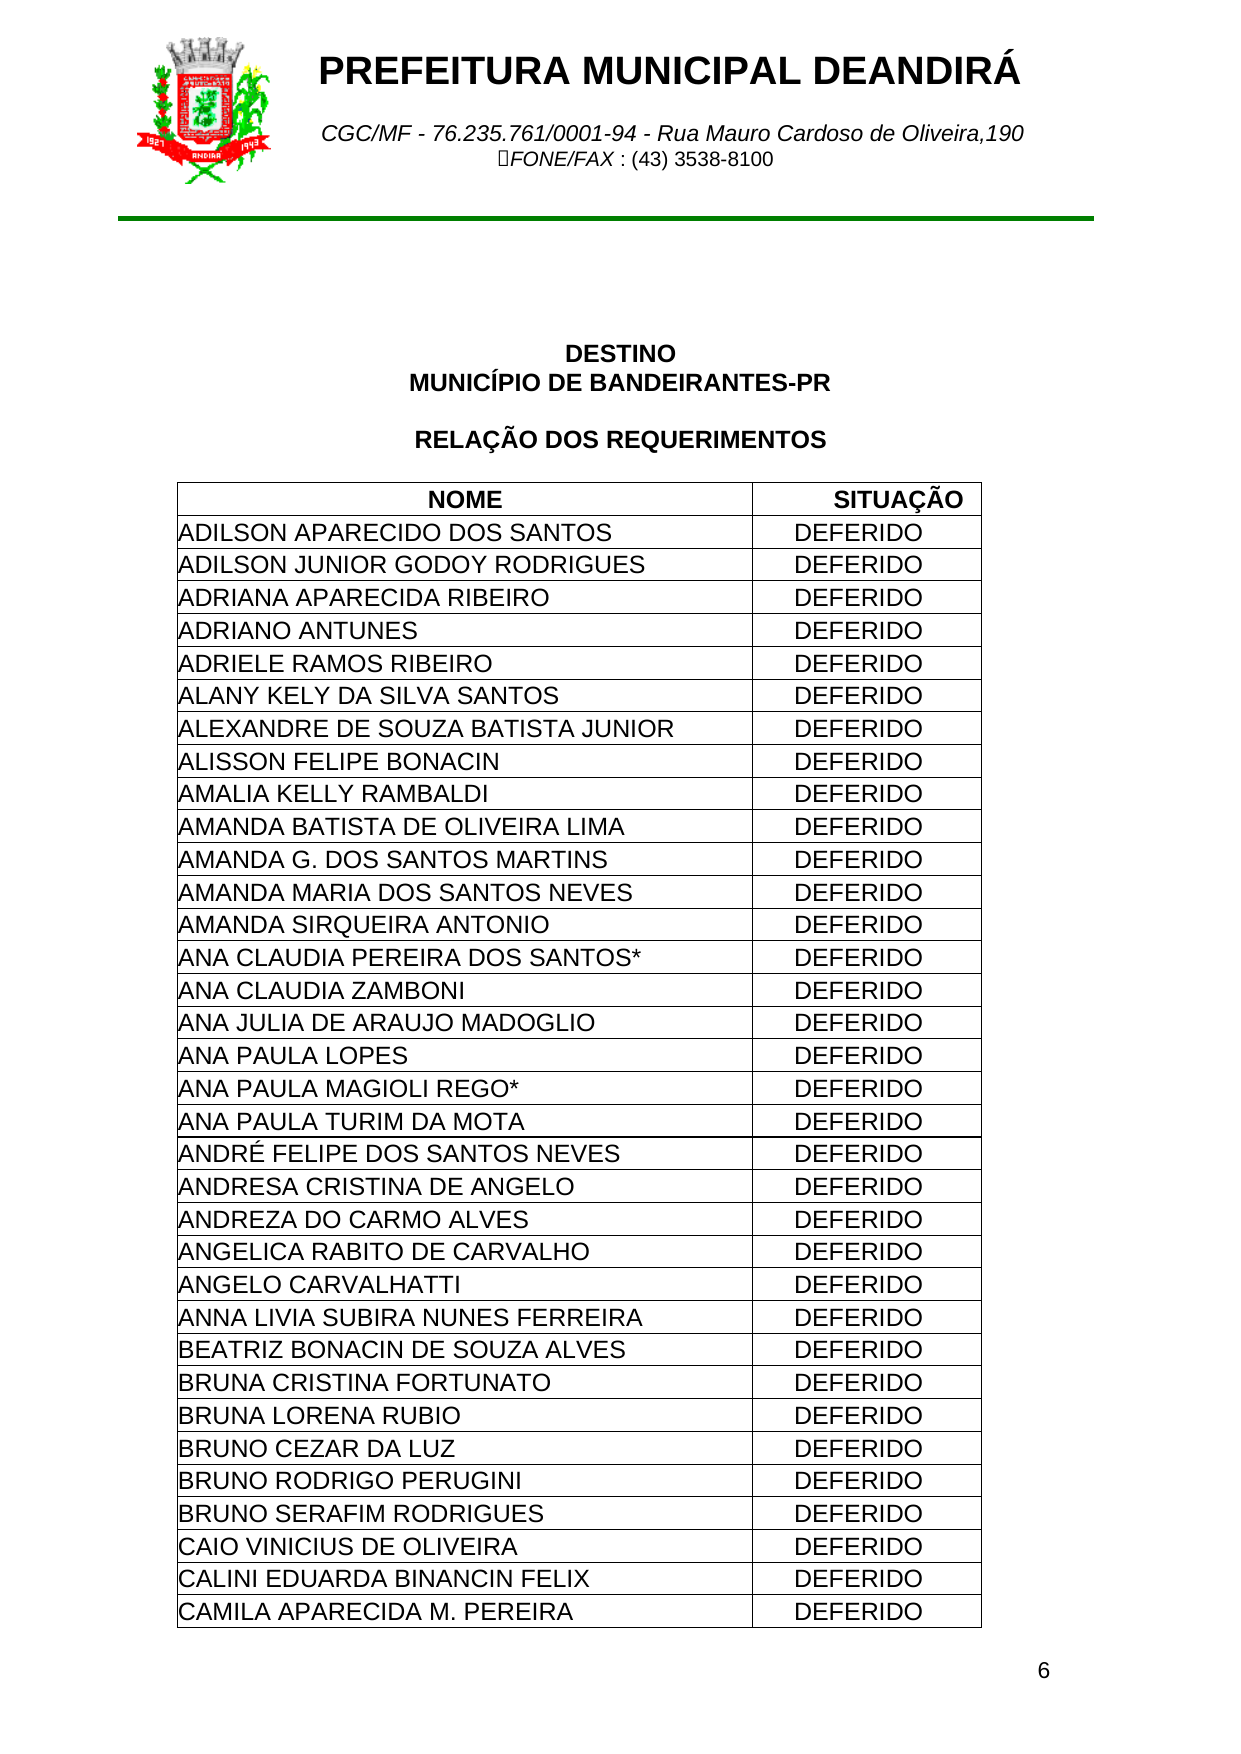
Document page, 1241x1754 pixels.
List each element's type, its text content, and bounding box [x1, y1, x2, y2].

table_cell ADRIANO ANTUNES [178, 614, 752, 646]
table_cell DEFERIDO [753, 941, 981, 973]
table_cell DEFERIDO [753, 1530, 981, 1562]
table_cell DEFERIDO [753, 745, 981, 777]
table_cell DEFERIDO [753, 1366, 981, 1398]
table_cell DEFERIDO [753, 1301, 981, 1333]
table_cell BRUNO SERAFIM RODRIGUES [178, 1497, 752, 1529]
table_cell DEFERIDO [753, 647, 981, 678]
table_cell DEFERIDO [753, 516, 981, 548]
table_cell DEFERIDO [753, 1203, 981, 1234]
table_cell ANA JULIA DE ARAUJO MADOGLIO [178, 1007, 752, 1038]
table_cell ANA CLAUDIA PEREIRA DOS SANTOS* [178, 941, 752, 973]
table_cell DEFERIDO [753, 1039, 981, 1071]
table_cell DEFERIDO [753, 778, 981, 809]
text RELAÇÃO DOS REQUERIMENTOS [324, 425, 917, 454]
table_cell ANGELO CARVALHATTI [178, 1268, 752, 1300]
table_cell ADILSON JUNIOR GODOY RODRIGUES [178, 549, 752, 580]
table_cell ALEXANDRE DE SOUZA BATISTA JUNIOR [178, 712, 752, 744]
table_cell DEFERIDO [753, 974, 981, 1006]
picture [137, 37, 271, 184]
table_cell ALISSON FELIPE BONACIN [178, 745, 752, 777]
text DESTINO [202, 339, 1039, 368]
table_cell BRUNA LORENA RUBIO [178, 1399, 752, 1431]
table_cell DEFERIDO [753, 1563, 981, 1594]
table_cell DEFERIDO [753, 843, 981, 875]
table_cell ANA CLAUDIA ZAMBONI [178, 974, 752, 1006]
table_cell AMANDA SIRQUEIRA ANTONIO [178, 909, 752, 940]
table_cell DEFERIDO [753, 1072, 981, 1104]
table_cell DEFERIDO [753, 1497, 981, 1529]
table_cell ANDRÉ FELIPE DOS SANTOS NEVES [178, 1138, 752, 1169]
table_cell DEFERIDO [753, 1465, 981, 1496]
table_cell BRUNO CEZAR DA LUZ [178, 1432, 752, 1463]
table_cell DEFERIDO [753, 1138, 981, 1169]
table_cell ADRIELE RAMOS RIBEIRO [178, 647, 752, 678]
table_cell ANA PAULA TURIM DA MOTA [178, 1105, 752, 1136]
table_cell DEFERIDO [753, 581, 981, 613]
table_cell DEFERIDO [753, 1170, 981, 1202]
table_cell ANA PAULA MAGIOLI REGO* [178, 1072, 752, 1104]
table_cell DEFERIDO [753, 1334, 981, 1365]
table_header SITUAÇÃO [753, 483, 981, 515]
table_cell ALANY KELY DA SILVA SANTOS [178, 680, 752, 711]
table_cell DEFERIDO [753, 1236, 981, 1267]
table_cell DEFERIDO [753, 1399, 981, 1431]
table_cell DEFERIDO [753, 549, 981, 580]
table_cell DEFERIDO [753, 1268, 981, 1300]
table_cell AMANDA G. DOS SANTOS MARTINS [178, 843, 752, 875]
table_cell ANNA LIVIA SUBIRA NUNES FERREIRA [178, 1301, 752, 1333]
table_cell ANGELICA RABITO DE CARVALHO [178, 1236, 752, 1267]
table_cell DEFERIDO [753, 1105, 981, 1136]
table_header NOME [178, 483, 752, 515]
table_cell DEFERIDO [753, 1007, 981, 1038]
table_cell DEFERIDO [753, 1595, 981, 1627]
table_cell CAIO VINICIUS DE OLIVEIRA [178, 1530, 752, 1562]
table_cell DEFERIDO [753, 909, 981, 940]
table_cell CAMILA APARECIDA M. PEREIRA [178, 1595, 752, 1627]
table_cell ADILSON APARECIDO DOS SANTOS [178, 516, 752, 548]
table_cell BRUNA CRISTINA FORTUNATO [178, 1366, 752, 1398]
table_cell BRUNO RODRIGO PERUGINI [178, 1465, 752, 1496]
table_cell ANA PAULA LOPES [178, 1039, 752, 1071]
table_cell DEFERIDO [753, 680, 981, 711]
table_cell CALINI EDUARDA BINANCIN FELIX [178, 1563, 752, 1594]
table_cell DEFERIDO [753, 1432, 981, 1463]
table_cell ANDRESA CRISTINA DE ANGELO [178, 1170, 752, 1202]
table_cell DEFERIDO [753, 876, 981, 907]
table_cell BEATRIZ BONACIN DE SOUZA ALVES [178, 1334, 752, 1365]
table_cell ADRIANA APARECIDA RIBEIRO [178, 581, 752, 613]
table_cell DEFERIDO [753, 810, 981, 842]
text MUNICÍPIO DE BANDEIRANTES-PR [409, 368, 1188, 397]
table_cell ANDREZA DO CARMO ALVES [178, 1203, 752, 1234]
table_cell DEFERIDO [753, 712, 981, 744]
table_cell AMANDA BATISTA DE OLIVEIRA LIMA [178, 810, 752, 842]
table_cell AMANDA MARIA DOS SANTOS NEVES [178, 876, 752, 907]
table_cell DEFERIDO [753, 614, 981, 646]
table_cell AMALIA KELLY RAMBALDI [178, 778, 752, 809]
